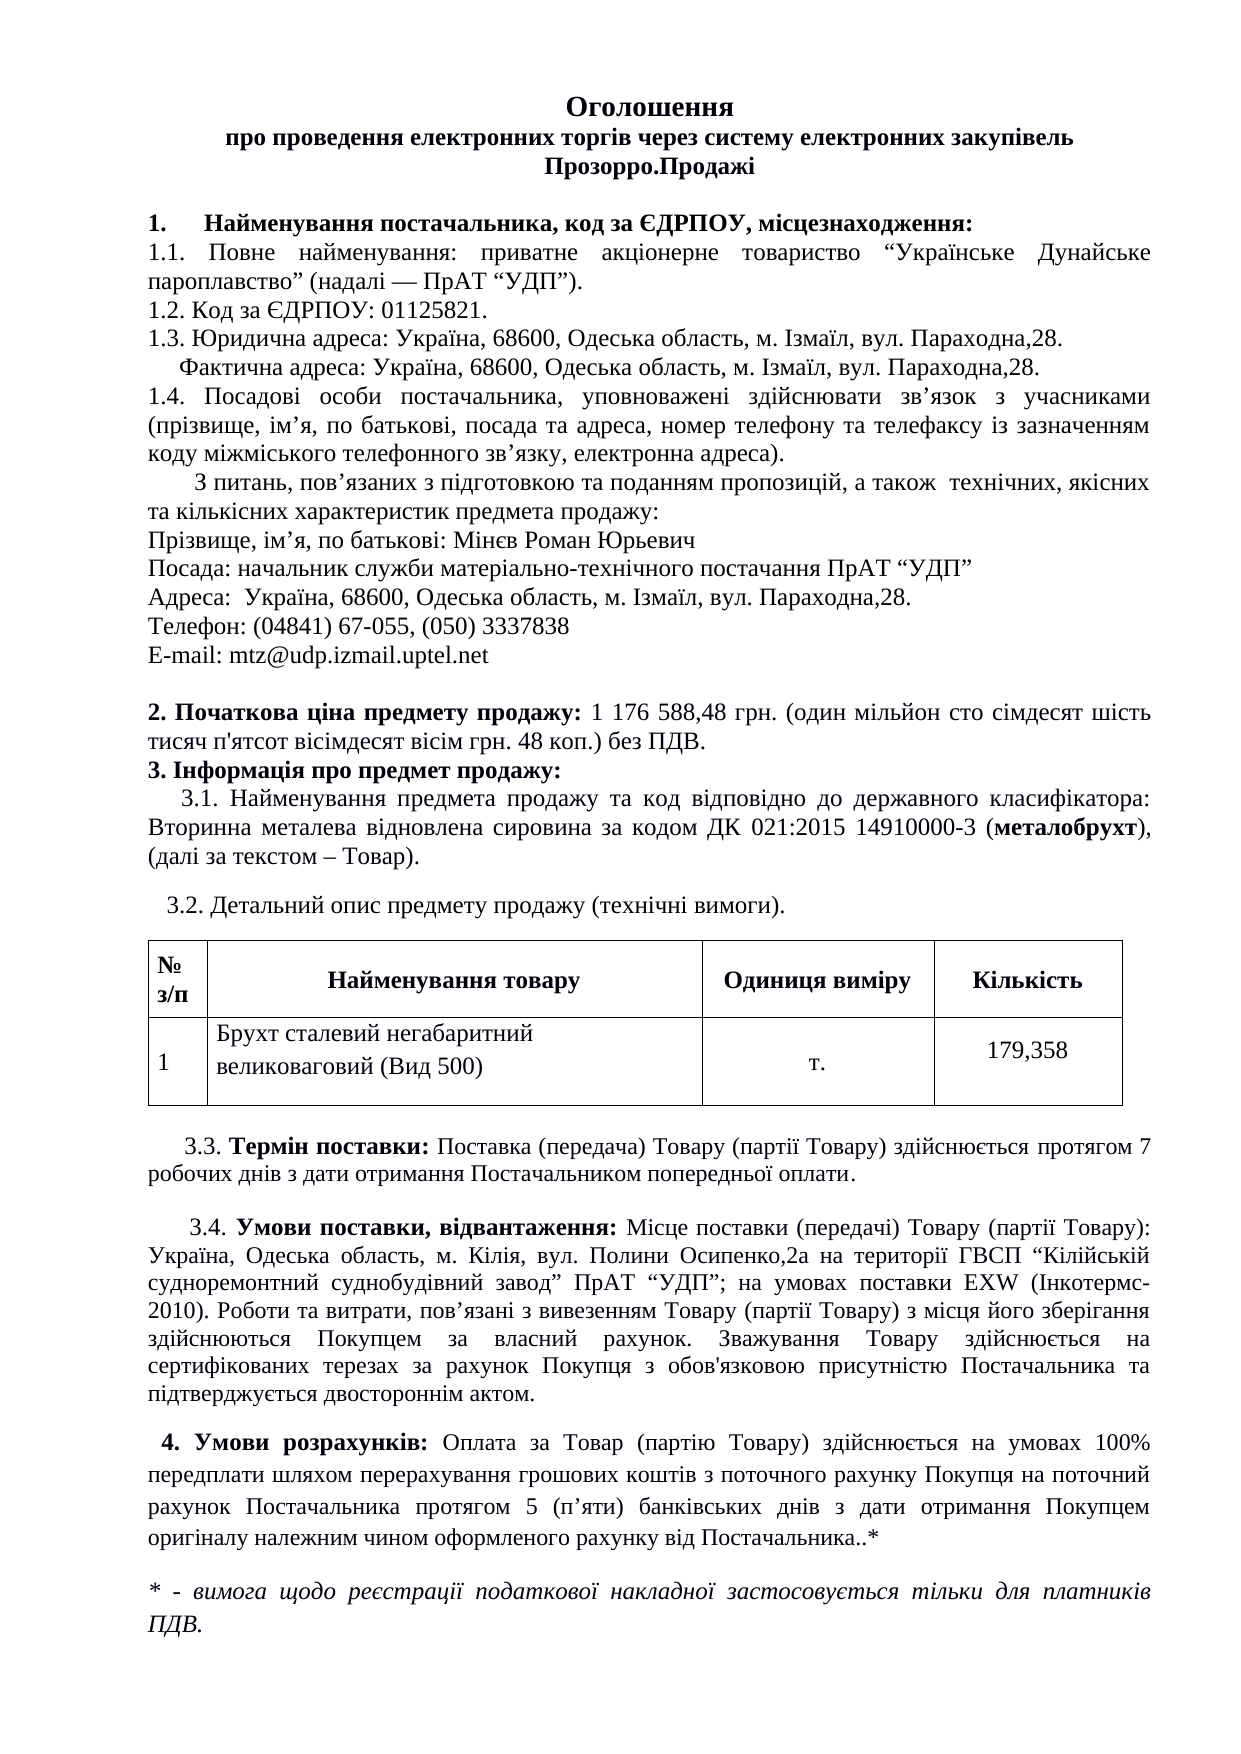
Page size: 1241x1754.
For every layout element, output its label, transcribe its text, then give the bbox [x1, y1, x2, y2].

text 1.2. Код за ЄДРПОУ: 01125821. [148, 295, 1152, 323]
text Е-mail: mtz@udp.izmail.uptel.net [148, 640, 1152, 668]
table_header Одиниця виміру [703, 941, 934, 1017]
text Адреса: Україна, 68600, Одеська область, м. Ізмаїл, вул. Параходна,28. [148, 582, 1152, 611]
text 1.1. Повне найменування: приватне акціонерне товариство “Українське Дунайське пароплавство” (надалі — ПрАТ “УДП”). [148, 237, 1152, 295]
text 4. Умови розрахунків: Оплата за Товар (партію Товару) здійснюється на умовах 100% передплати шляхом перерахування грошових коштів з поточного рахунку Покупця на поточний рахунок Постачальника протягом 5 (п’яти) банківських днів з дати отримання Покупцем оригіналу належним чином оформленого рахунку від Постачальника..* [148, 1427, 1152, 1551]
text Прізвище, ім’я, по батькові: Мінєв Роман Юрьевич [148, 525, 1152, 553]
table_cell 1 [149, 1018, 207, 1105]
text 3.3. Термін поставки: Поставка (передача) Товару (партії Товару) здійснюється протягом 7 робочих днів з дати отримання Постачальником попередньої оплати. [148, 1131, 1152, 1187]
text про проведення електронних торгів через систему електронних закупівель Прозорро.Продажі [148, 122, 1152, 180]
text 3.4. Умови поставки, відвантаження: Місце поставки (передачі) Товару (партії Товару): Україна, Одеська область, м. Кілія, вул. Полини Осипенко,2а на території ГВСП “Кілійській судноремонтний суднобудівний завод” ПрАТ “УДП”; на умовах поставки EXW (Інкотермс-2010). Роботи та витрати, пов’язані з вивезенням Товару (партії Товару) з місця його зберігання здійснюються Покупцем за власний рахунок. Зважування Товару здійснюється на сертифікованих терезах за рахунок Покупця з обов'язковою присутністю Постачальника та підтверджується двостороннім актом. [148, 1212, 1152, 1406]
text 3.1. Найменування предмета продажу та код відповідно до державного класифікатора: Вторинна металева відновлена сировина за кодом ДК 021:2015 14910000-3 (металобрухт), (далі за текстом – Товар). [148, 783, 1152, 870]
table_header Найменування товару [208, 941, 702, 1017]
text 1.4. Посадові особи постачальника, уповноважені здійснювати зв’язок з учасниками (прізвище, ім’я, по батькові, посада та адреса, номер телефону та телефаксу із зазначенням коду міжміського телефонного зв’язку, електронна адреса). [148, 381, 1152, 467]
text Оголошення [148, 89, 1152, 122]
text 3.2. Детальний опис предмету продажу (технічні вимоги). [148, 891, 1152, 919]
text З питань, пов’язаних з підготовкою та поданням пропозицій, а також технічних, якісних та кількісних характеристик предмета продажу: [148, 467, 1152, 525]
table_cell Брухт сталевий негабаритний великоваговий (Вид 500) [208, 1018, 702, 1105]
text 1. Найменування постачальника, код за ЄДРПОУ, місцезнаходження: [148, 208, 1152, 237]
text 1.3. Юридична адреса: Україна, 68600, Одеська область, м. Ізмаїл, вул. Параходна,28. [148, 323, 1152, 352]
table_cell т. [703, 1018, 934, 1105]
table_cell 179,358 [935, 1018, 1122, 1105]
table_header Кількість [935, 941, 1122, 1017]
text Посада: начальник служби матеріально-технічного постачання ПрАТ “УДП” [148, 553, 1152, 582]
text Фактична адреса: Україна, 68600, Одеська область, м. Ізмаїл, вул. Параходна,28. [148, 352, 1152, 381]
table_header № з/п [149, 941, 207, 1017]
text 2. Початкова ціна предмету продажу: 1 176 588,48 грн. (один мільйон сто сімдесят шість тисяч п'ятсот вісімдесят вісім грн. 48 коп.) без ПДВ. [148, 697, 1152, 755]
text Телефон: (04841) 67-055, (050) 3337838 [148, 611, 1152, 640]
text 3. Інформація про предмет продажу: [148, 755, 1152, 783]
text * - вимога щодо реєстрації податкової накладної застосовується тільки для платників ПДВ. [148, 1576, 1152, 1638]
